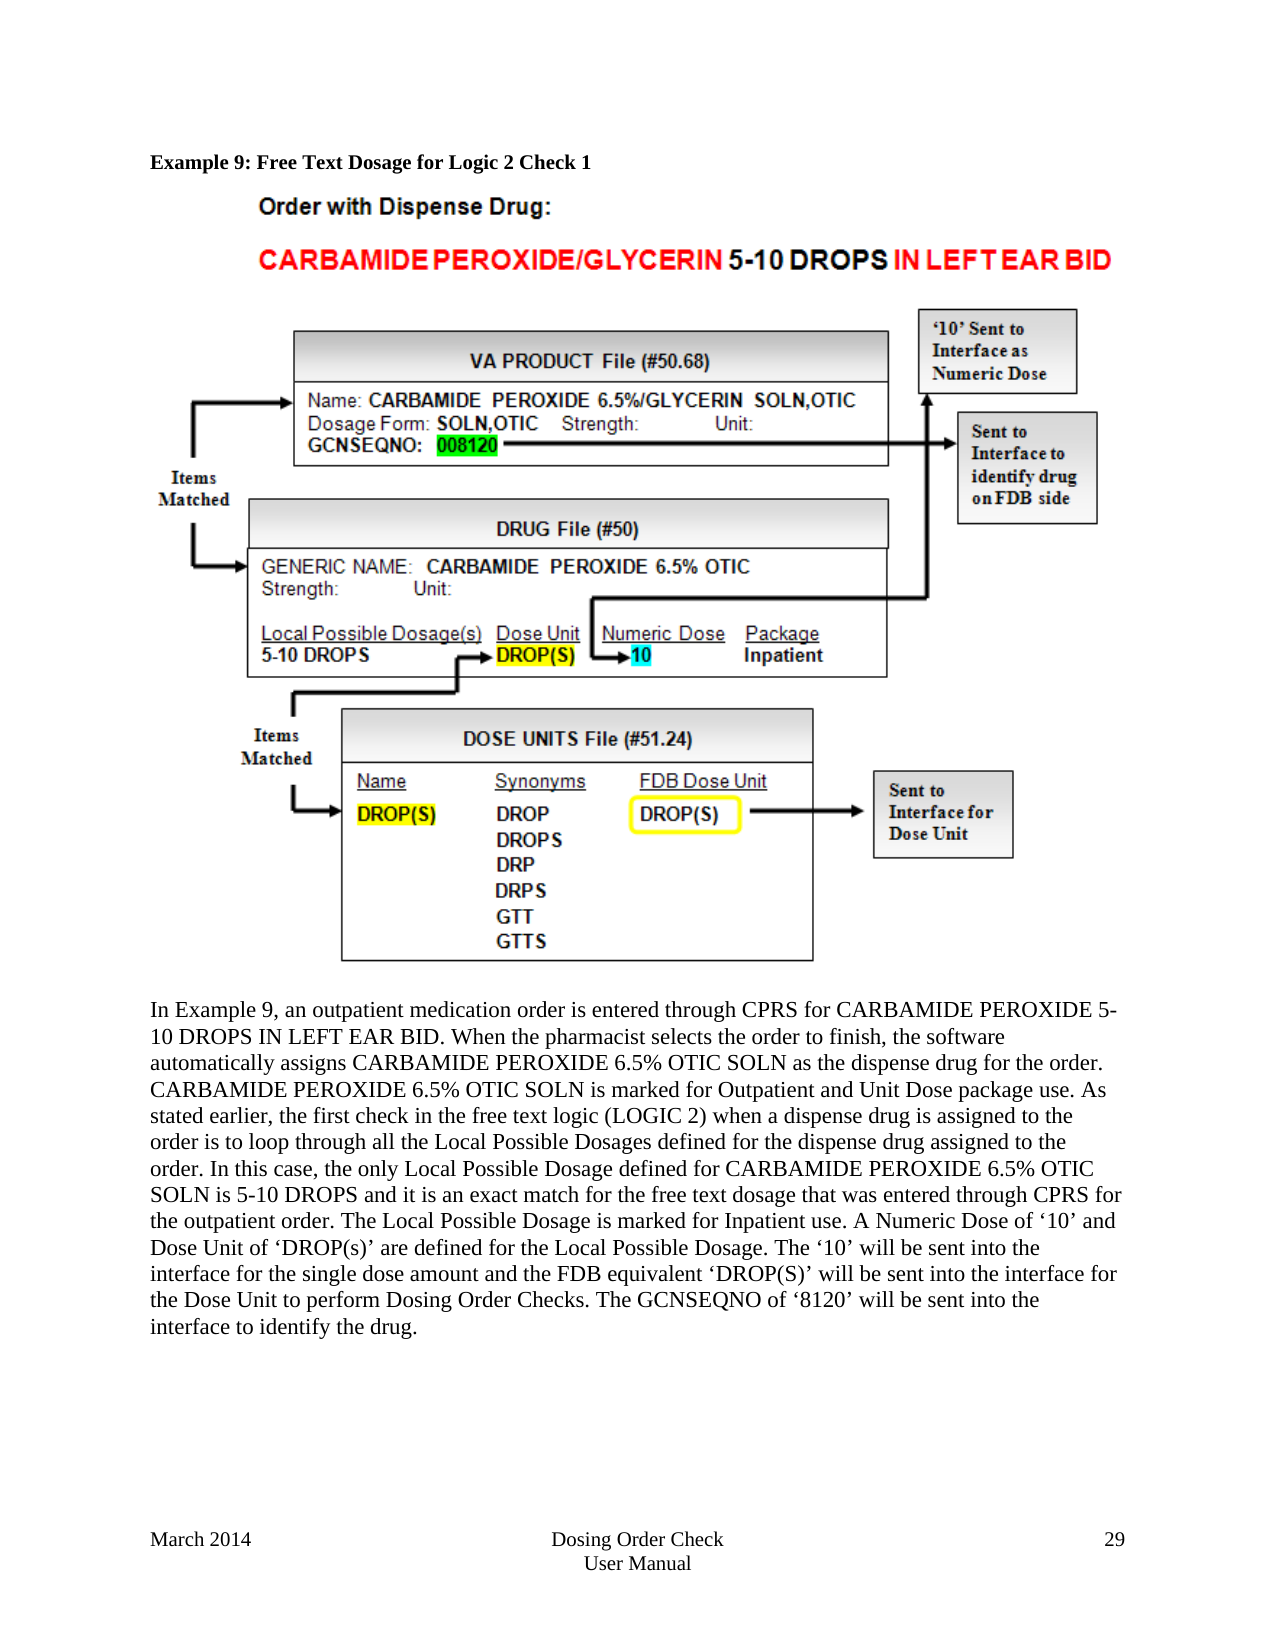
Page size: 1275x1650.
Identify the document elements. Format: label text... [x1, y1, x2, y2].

text In Example 9, an outpatient medication order is entered through CPRS for CARBAMIDE PEROXIDE 5-10 DROPS IN LEFT EAR BID. When the pharmacist selects the order to finish, the software automatically assigns CARBAMIDE PEROXIDE 6.5% OTIC SOLN as the dispense drug for the order. CARBAMIDE PEROXIDE 6.5% OTIC SOLN is marked for Outpatient and Unit Dose package use. As stated earlier, the first check in the free text logic (LOGIC 2) when a dispense drug is assigned to the order is to loop through all the Local Possible Dosages defined for the dispense drug assigned to the order. In this case, the only Local Possible Dosage defined for CARBAMIDE PEROXIDE 6.5% OTIC SOLN is 5-10 DROPS and it is an exact match for the free text dosage that was entered through CPRS for the outpatient order. The Local Possible Dosage is marked for Inpatient use. A Numeric Dose of ‘10’ and Dose Unit of ‘DROP(s)’ are defined for the Local Possible Dosage. The ‘10’ will be sent into the interface for the single dose amount and the FDB equivalent ‘DROP(S)’ will be sent into the interface for the Dose Unit to perform Dosing Order Checks. The GCNSEQNO of ‘8120’ will be sent into the interface to identify the drug. [150, 997, 1125, 1339]
text Example 9: Free Text Dosage for Logic 2 Check 1 [150, 150, 1125, 174]
picture [150, 186, 1127, 976]
